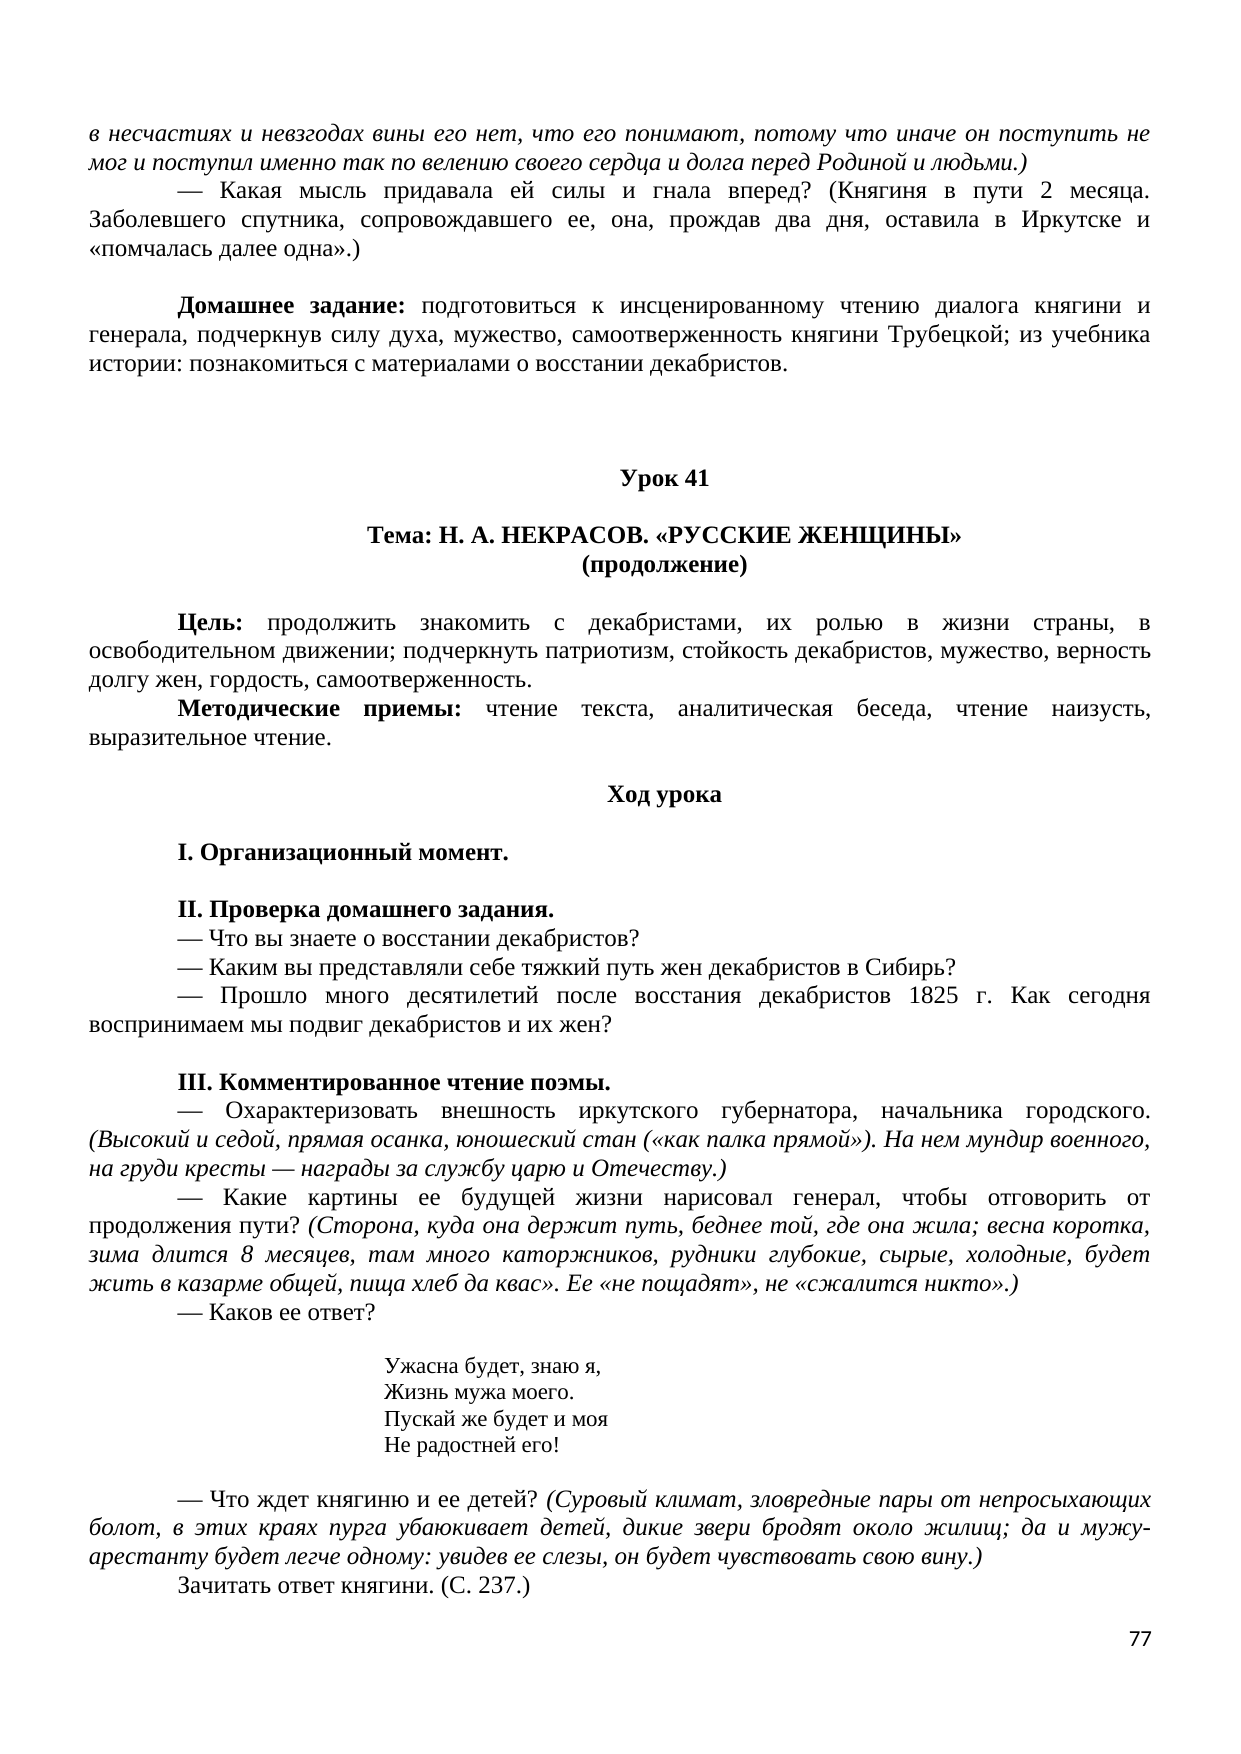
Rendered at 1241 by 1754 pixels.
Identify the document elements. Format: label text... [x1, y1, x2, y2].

text Тема: Н. А. НЕКРАСОВ. «РУССКИЕ ЖЕНЩИНЫ» [89, 521, 1152, 549]
text — Какая мысль придавала ей силы и гнала вперед? (Княгиня в пути 2 месяца. Заболевшего спутника, сопровождавшего ее, она, прождав два дня, оставила в Иркутске и «помчалась далее одна».) [89, 176, 1152, 262]
text Домашнее задание: подготовиться к инсценированному чтению диалога княгини и генерала, подчеркнув силу духа, мужество, самоотверженность княгини Трубецкой; из учебника истории: познакомиться с материалами о восстании декабристов. [89, 291, 1152, 377]
text Пускай же будет и моя [89, 1405, 1152, 1431]
text Урок 41 [89, 463, 1152, 492]
text Не радостней его! [89, 1431, 1152, 1457]
text — Что вы знаете о восстании декабристов? [89, 923, 1152, 952]
text — Охарактеризовать внешность иркутского губернатора, начальника городского. (Высокий и седой, прямая осанка, юношеский стан («как палка прямой»). На нем мундир военного, на груди кресты — награды за службу царю и Отечеству.) [89, 1096, 1152, 1182]
text III. Комментированное чтение поэмы. [89, 1067, 1152, 1096]
text II. Проверка домашнего задания. [89, 894, 1152, 923]
text Методические приемы: чтение текста, аналитическая беседа, чтение наизусть, выразительное чтение. [89, 693, 1152, 751]
text Цель: продолжить знакомить с декабристами, их ролью в жизни страны, в освободительном движении; подчеркнуть патриотизм, стойкость декабристов, мужество, верность долгу жен, гордость, самоотверженность. [89, 607, 1152, 693]
text — Какие картины ее будущей жизни нарисовал генерал, чтобы отговорить от продолжения пути? (Сторона, куда она держит путь, беднее той, где она жила; весна коротка, зима длится 8 месяцев, там много каторжников, рудники глубокие, сырые, холодные, будет жить в казарме общей, пища хлеб да квас». Ее «не пощадят», не «сжалится никто».) [89, 1182, 1152, 1297]
text — Каким вы представляли себе тяжкий путь жен декабристов в Сибирь? [89, 952, 1152, 981]
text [89, 118, 1152, 176]
text I. Организационный момент. [89, 837, 1152, 866]
text Зачитать ответ княгини. (С. 237.) [89, 1570, 1152, 1599]
text Жизнь мужа моего. [89, 1378, 1152, 1405]
text Ужасна будет, знаю я, [89, 1352, 1152, 1378]
text — Что ждет княгиню и ее детей? (Суровый климат, зловредные пары от непросыхающих болот, в этих краях пурга убаюкивает детей, дикие звери бродят около жилищ; да и мужу-арестанту будет легче одному: увидев ее слезы, он будет чувствовать свою вину.) [89, 1484, 1152, 1570]
text Ход урока [89, 779, 1152, 808]
text — Прошло много десятилетий после восстания декабристов 1825 г. Как сегодня воспринимаем мы подвиг декабристов и их жен? [89, 981, 1152, 1038]
text — Каков ее ответ? [89, 1297, 1152, 1326]
text (продолжение) [89, 549, 1152, 578]
